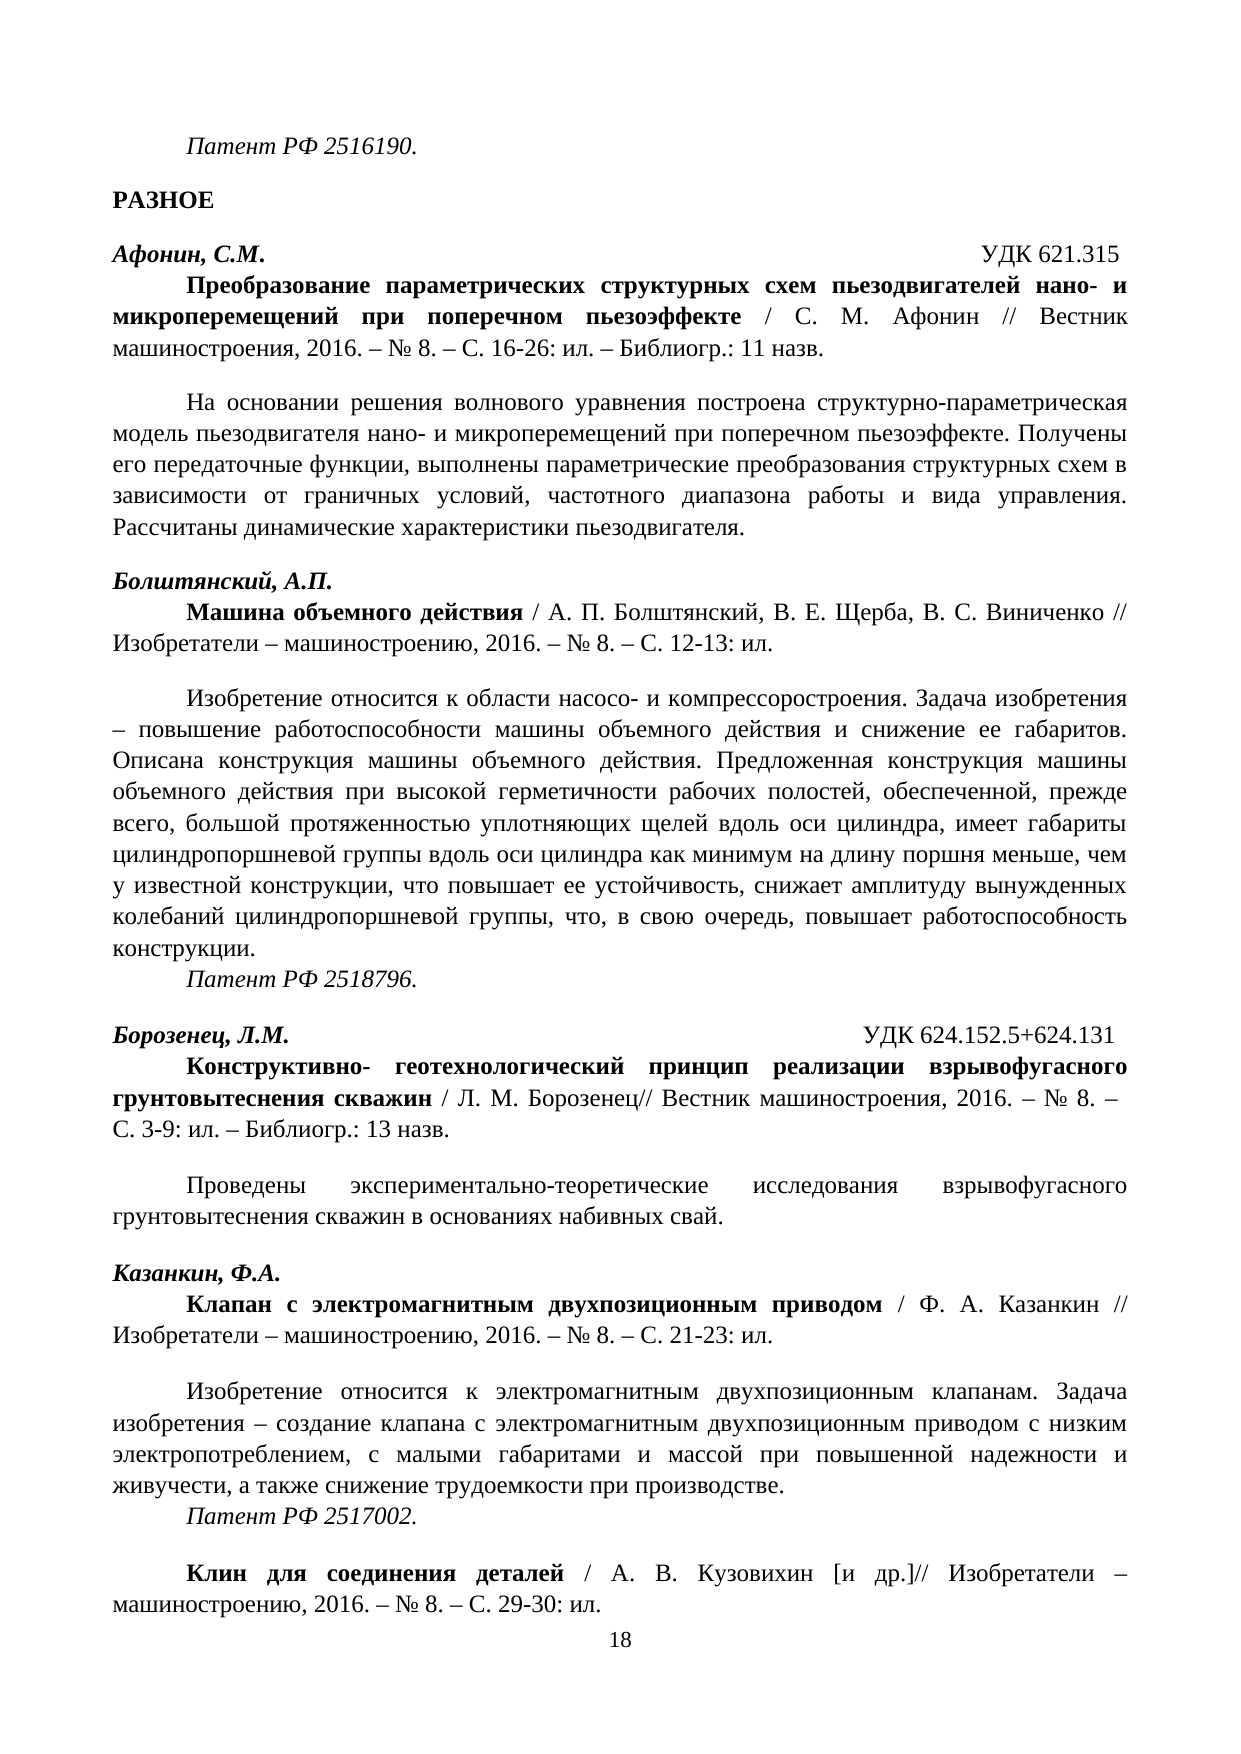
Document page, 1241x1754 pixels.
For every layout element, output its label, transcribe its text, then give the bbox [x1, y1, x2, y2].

text На основании решения волнового уравнения построена структурно-параметрическая модель пьезодвигателя нано- и микроперемещений при поперечном пьезоэффекте. Получены его передаточные функции, выполнены параметрические преобразования структурных схем в зависимости от граничных условий, частотного диапазона работы и вида управления. Рассчитаны динамические характеристики пьезодвигателя. [112, 385, 1128, 541]
text Казанкин, Ф.А. [112, 1256, 1128, 1287]
text Клапан с электромагнитным двухпозиционным приводом / Ф. А. Казанкин // Изобретатели – машиностроению, 2016. – № 8. – С. 21-23: ил. [112, 1287, 1128, 1350]
text Борозенец, Л.М. УДК 624.152.5+624.131 [112, 1018, 1128, 1050]
text Проведены экспериментально-теоретические исследования взрывофугасного грунтовытеснения скважин в основаниях набивных свай. [112, 1168, 1128, 1231]
text РАЗНОЕ [112, 183, 1128, 214]
text Афонин, С.М. УДК 621.315 [112, 237, 1128, 268]
text Патент РФ 2516190. [112, 130, 1128, 160]
text Изобретение относится к области насосо- и компрессоростроения. Задача изобретения – повышение работоспособности машины объемного действия и снижение ее габаритов. Описана конструкция машины объемного действия. Предложенная конструкция машины объемного действия при высокой герметичности рабочих полостей, обеспеченной, прежде всего, большой протяженностью уплотняющих щелей вдоль оси цилиндра, имеет габариты цилиндропоршневой группы вдоль оси цилиндра как минимум на длину поршня меньше, чем у известной конструкции, что повышает ее устойчивость, снижает амплитуду вынужденных колебаний цилиндропоршневой группы, что, в свою очередь, повышает работоспособность конструкции. [112, 681, 1128, 962]
text Патент РФ 2517002. [112, 1500, 1128, 1531]
text Изобретение относится к электромагнитным двухпозиционным клапанам. Задача изобретения – создание клапана с электромагнитным двухпозиционным приводом с низким электропотреблением, с малыми габаритами и массой при повышенной надежности и живучести, а также снижение трудоемкости при производстве. [112, 1375, 1128, 1500]
text Болштянский, А.П. [112, 564, 1128, 596]
text Патент РФ 2518796. [112, 962, 1128, 993]
text Конструктивно- геотехнологический принцип реализации взрывофугасного грунтовытеснения скважин / Л. М. Борозенец// Вестник машиностроения, 2016. – № 8. – С. 3-9: ил. – Библиогр.: 13 назв. [112, 1050, 1128, 1143]
text Преобразование параметрических структурных схем пьезодвигателей нано- и микроперемещений при поперечном пьезоэффекте / С. М. Афонин // Вестник машиностроения, 2016. – № 8. – С. 16-26: ил. – Библиогр.: 11 назв. [112, 268, 1128, 362]
text Клин для соединения деталей / А. В. Кузовихин [и др.]// Изобретатели – машиностроению, 2016. – № 8. – С. 29-30: ил. [112, 1556, 1128, 1618]
text Машина объемного действия / А. П. Болштянский, В. Е. Щерба, В. С. Виниченко // Изобретатели – машиностроению, 2016. – № 8. – С. 12-13: ил. [112, 596, 1128, 658]
